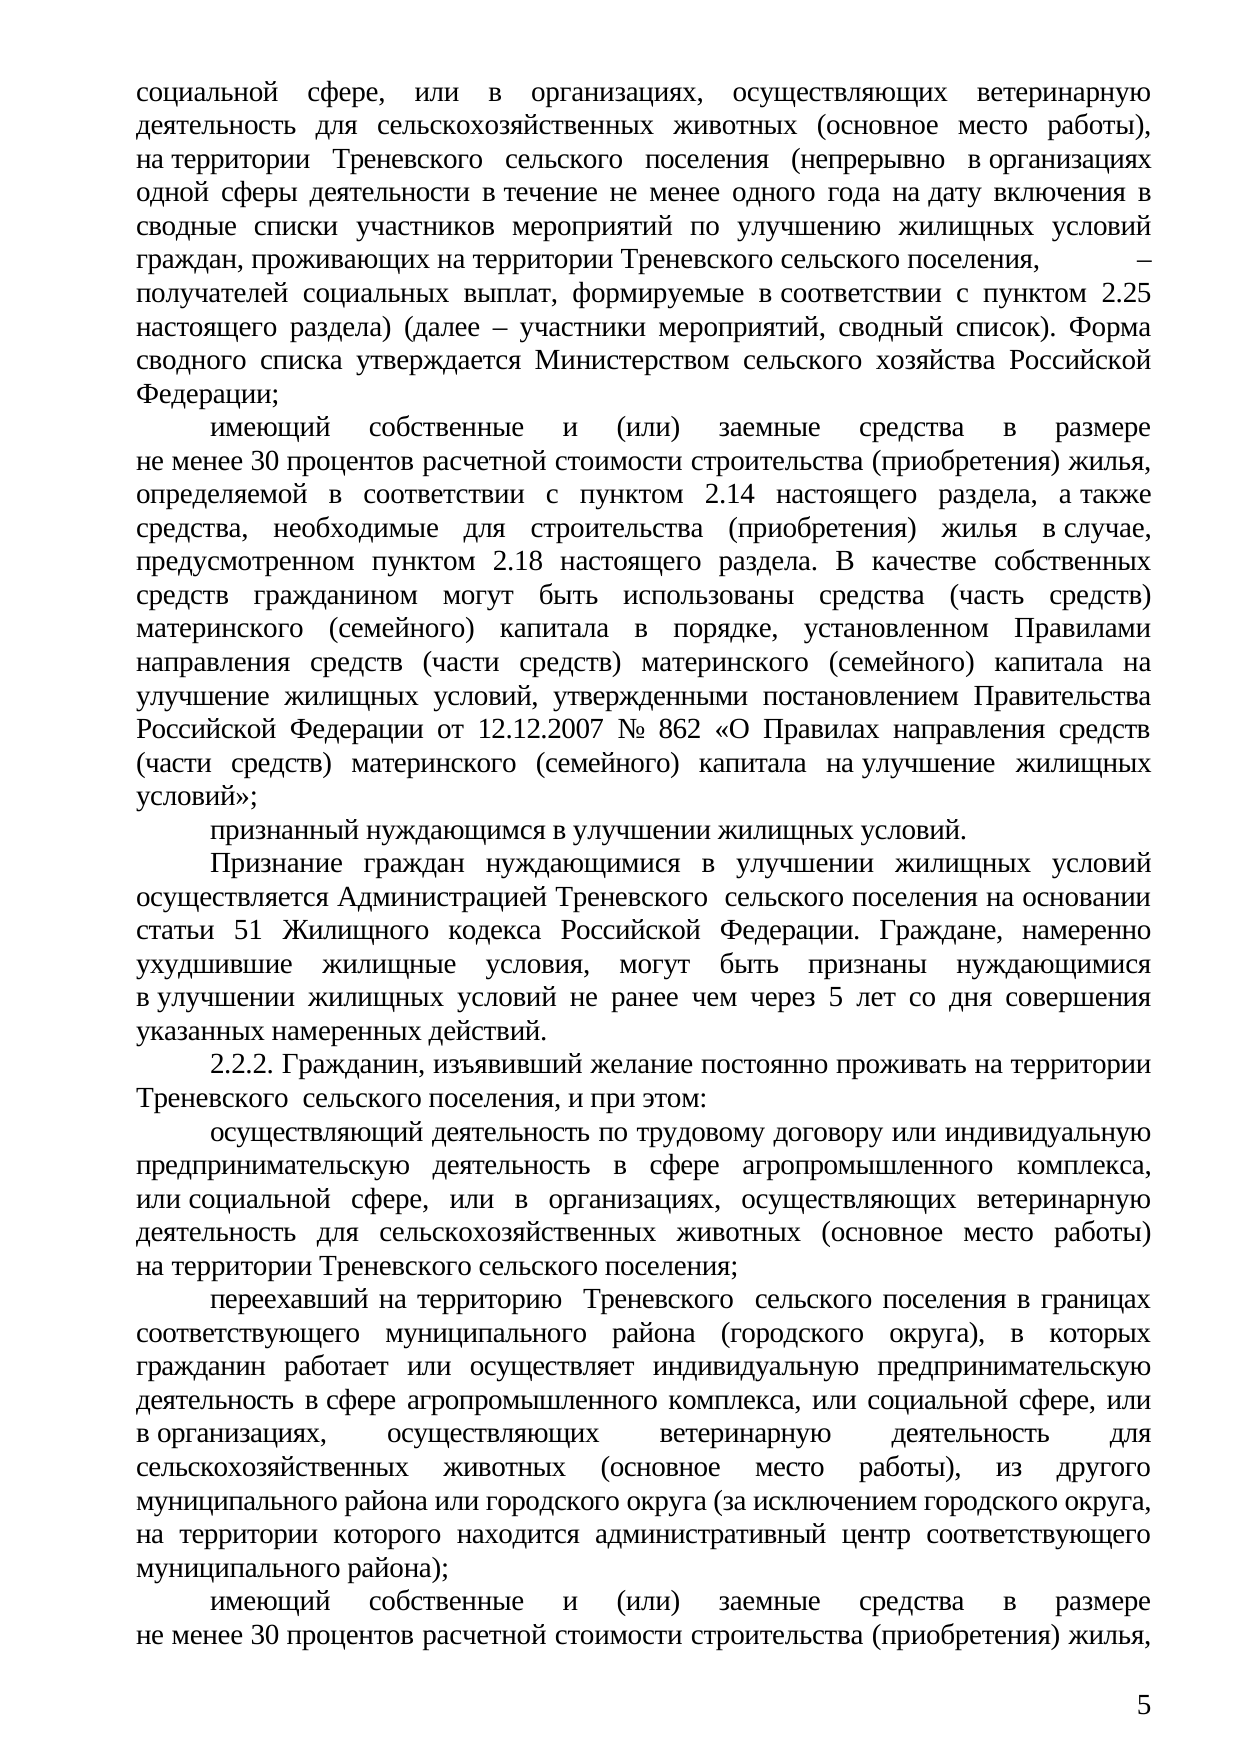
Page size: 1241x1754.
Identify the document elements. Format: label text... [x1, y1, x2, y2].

text Признание граждан нуждающимися в улучшении жилищных условий осуществляется Администрацией Треневского сельского поселения на основании статьи 51 Жилищного кодекса Российской Федерации. Граждане, намеренно ухудшившие жилищные условия, могут быть признаны нуждающимися в улучшении жилищных условий не ранее чем через 5 лет со дня совершения указанных намеренных действий. [136, 845, 1152, 1047]
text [136, 74, 1152, 409]
text переехавший на территорию Треневского сельского поселения в границах соответствующего муниципального района (городского округа), в которых гражданин работает или осуществляет индивидуальную предпринимательскую деятельность в сфере агропромышленного комплекса, или социальной сфере, или в организациях, осуществляющих ветеринарную деятельность для сельскохозяйственных животных (основное место работы), из другого муниципального района или городского округа (за исключением городского округа, на территории которого находится административный центр соответствующего муниципального района); [136, 1281, 1152, 1583]
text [136, 1583, 1152, 1650]
text признанный нуждающимся в улучшении жилищных условий. [136, 812, 1152, 845]
text 2.2.2. Гражданин, изъявивший желание постоянно проживать на территории Треневского сельского поселения, и при этом: [136, 1047, 1152, 1114]
text осуществляющий деятельность по трудовому договору или индивидуальную предпринимательскую деятельность в сфере агропромышленного комплекса, или социальной сфере, или в организациях, осуществляющих ветеринарную деятельность для сельскохозяйственных животных (основное место работы) на территории Треневского сельского поселения; [136, 1114, 1152, 1281]
